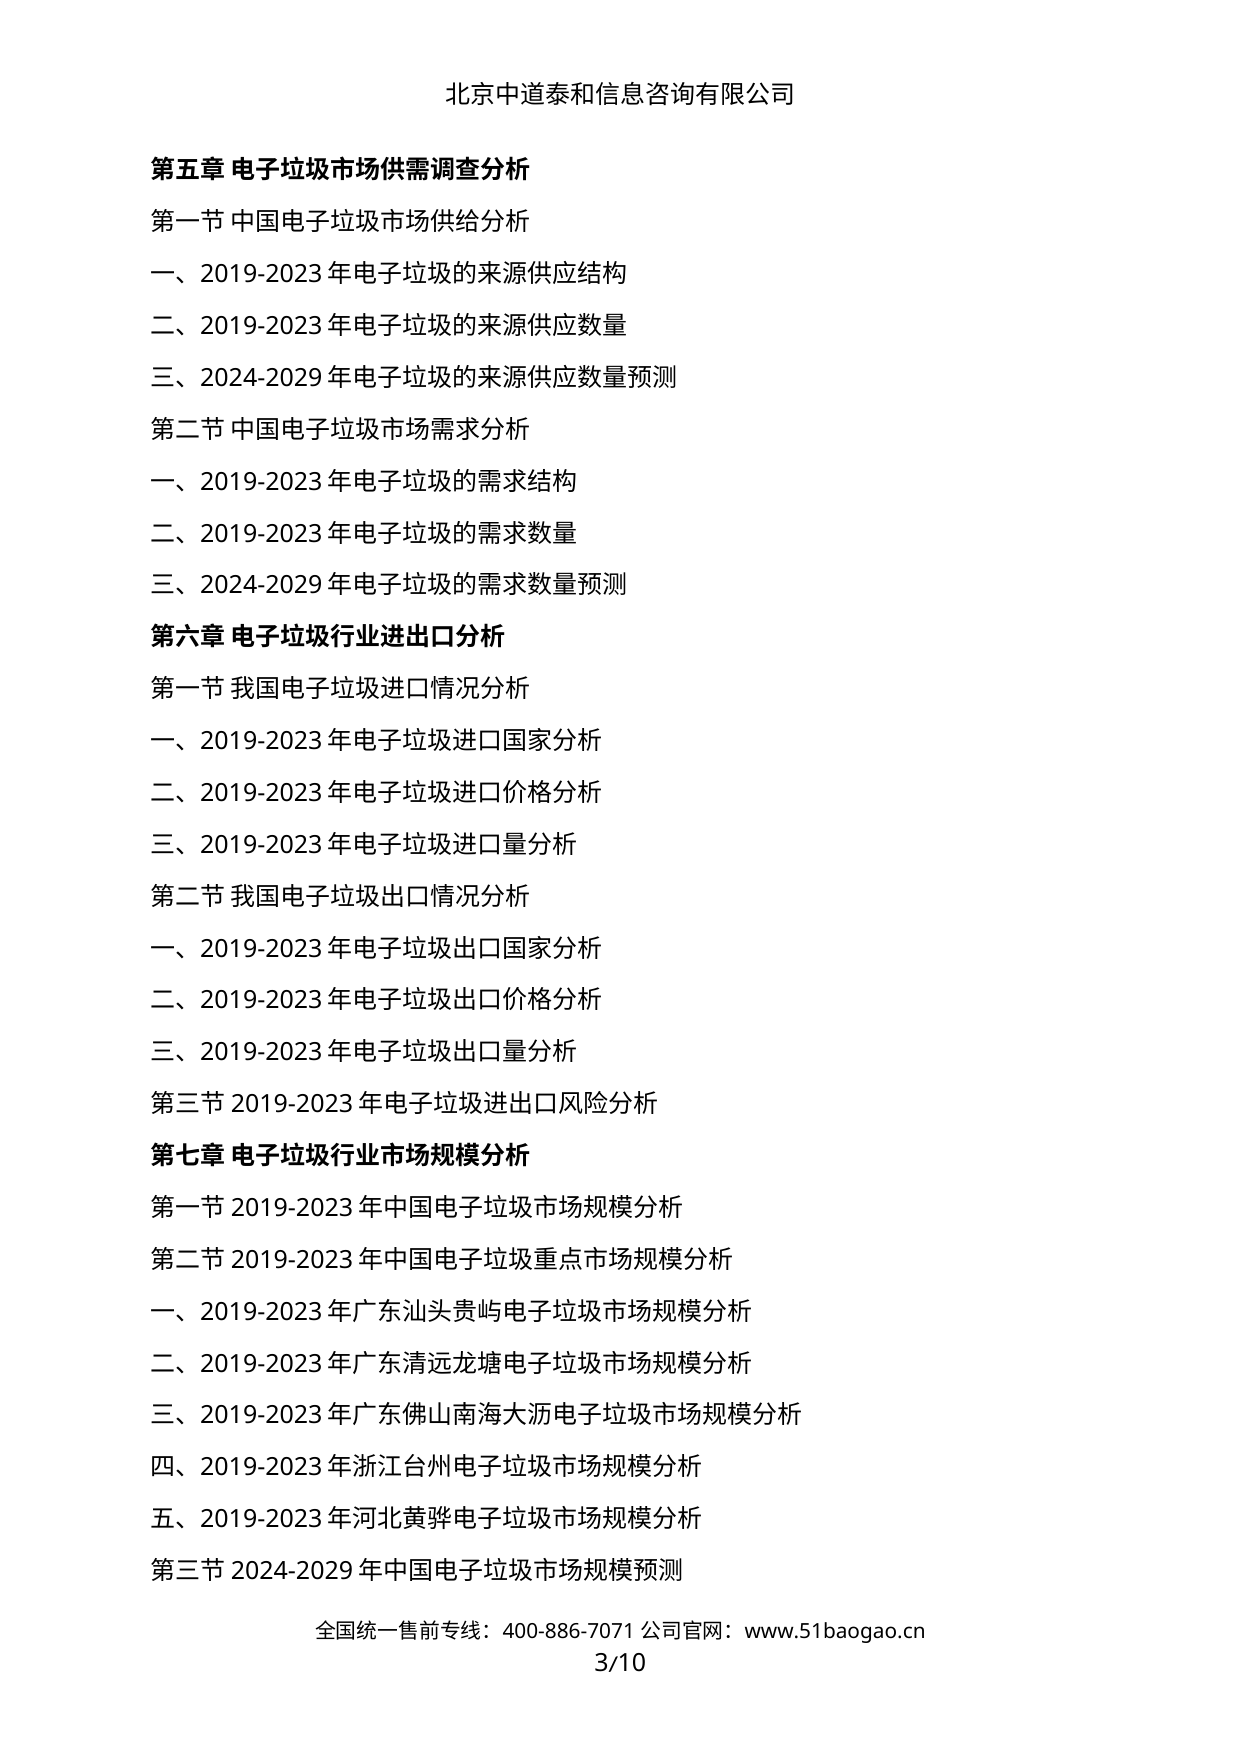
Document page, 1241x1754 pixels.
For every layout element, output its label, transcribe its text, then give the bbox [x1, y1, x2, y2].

text 五、2019-2023年河北黄骅电子垃圾市场规模分析 [150, 1499, 1090, 1535]
text 一、2019-2023年广东汕头贵屿电子垃圾市场规模分析 [150, 1291, 1090, 1327]
text 四、2019-2023年浙江台州电子垃圾市场规模分析 [150, 1447, 1090, 1483]
text 三、2019-2023年电子垃圾出口量分析 [150, 1032, 1090, 1068]
text 第三节 2019-2023年电子垃圾进出口风险分析 [150, 1084, 1090, 1120]
text 三、2024-2029年电子垃圾的需求数量预测 [150, 565, 1090, 601]
text 第一节 中国电子垃圾市场供给分析 [150, 202, 1090, 238]
text 第二节 2019-2023年中国电子垃圾重点市场规模分析 [150, 1239, 1090, 1276]
text 第二节 我国电子垃圾出口情况分析 [150, 876, 1090, 912]
text 二、2019-2023年电子垃圾的需求数量 [150, 513, 1090, 549]
text 一、2019-2023年电子垃圾进口国家分析 [150, 721, 1090, 757]
text 一、2019-2023年电子垃圾的需求结构 [150, 461, 1090, 497]
text 二、2019-2023年广东清远龙塘电子垃圾市场规模分析 [150, 1343, 1090, 1379]
text 三、2024-2029年电子垃圾的来源供应数量预测 [150, 357, 1090, 394]
text 第五章 电子垃圾市场供需调查分析 [150, 150, 1090, 186]
text 二、2019-2023年电子垃圾进口价格分析 [150, 772, 1090, 809]
text 一、2019-2023年电子垃圾的来源供应结构 [150, 254, 1090, 290]
text 二、2019-2023年电子垃圾出口价格分析 [150, 980, 1090, 1016]
text 第六章 电子垃圾行业进出口分析 [150, 617, 1090, 653]
text 三、2019-2023年广东佛山南海大沥电子垃圾市场规模分析 [150, 1395, 1090, 1431]
text 第七章 电子垃圾行业市场规模分析 [150, 1136, 1090, 1172]
text 第二节 中国电子垃圾市场需求分析 [150, 409, 1090, 446]
text 第一节 我国电子垃圾进口情况分析 [150, 669, 1090, 705]
text 一、2019-2023年电子垃圾出口国家分析 [150, 928, 1090, 964]
text 二、2019-2023年电子垃圾的来源供应数量 [150, 306, 1090, 342]
text 第三节 2024-2029年中国电子垃圾市场规模预测 [150, 1551, 1090, 1587]
text 三、2019-2023年电子垃圾进口量分析 [150, 824, 1090, 861]
text 第一节 2019-2023年中国电子垃圾市场规模分析 [150, 1187, 1090, 1224]
